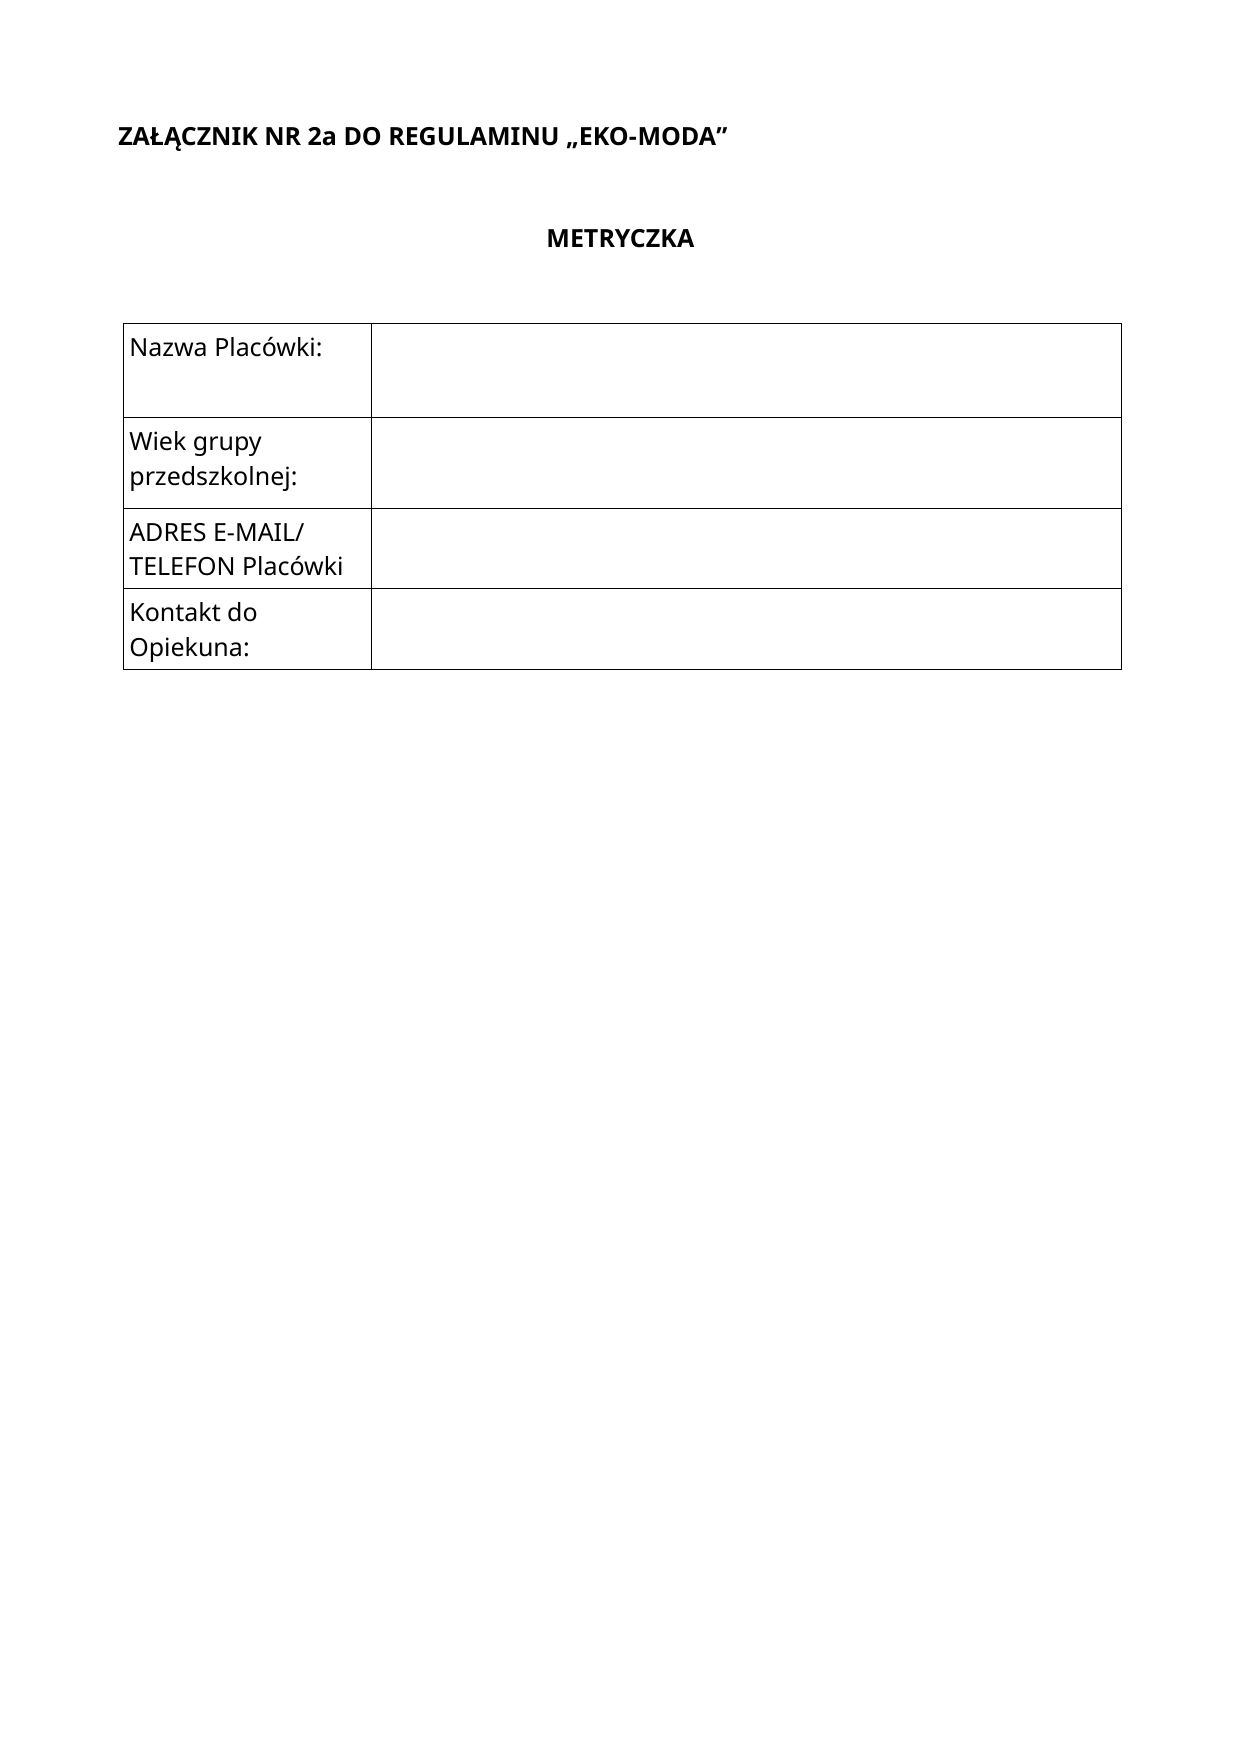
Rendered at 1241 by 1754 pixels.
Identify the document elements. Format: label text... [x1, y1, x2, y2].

text METRYCZKA [118, 220, 1122, 254]
table_header Nazwa Placówki: [124, 324, 371, 417]
table_cell ADRES E-MAIL/ TELEFON Placówki [124, 509, 371, 588]
table_cell [372, 589, 1121, 669]
text ZAŁĄCZNIK NR 2a DO REGULAMINU „EKO-MODA” [118, 118, 1122, 152]
table_cell [372, 418, 1121, 508]
table_cell Kontakt do Opiekuna: [124, 589, 371, 669]
table_cell [372, 509, 1121, 588]
table_cell Wiek grupy przedszkolnej: [124, 418, 371, 508]
table_header [372, 324, 1121, 417]
